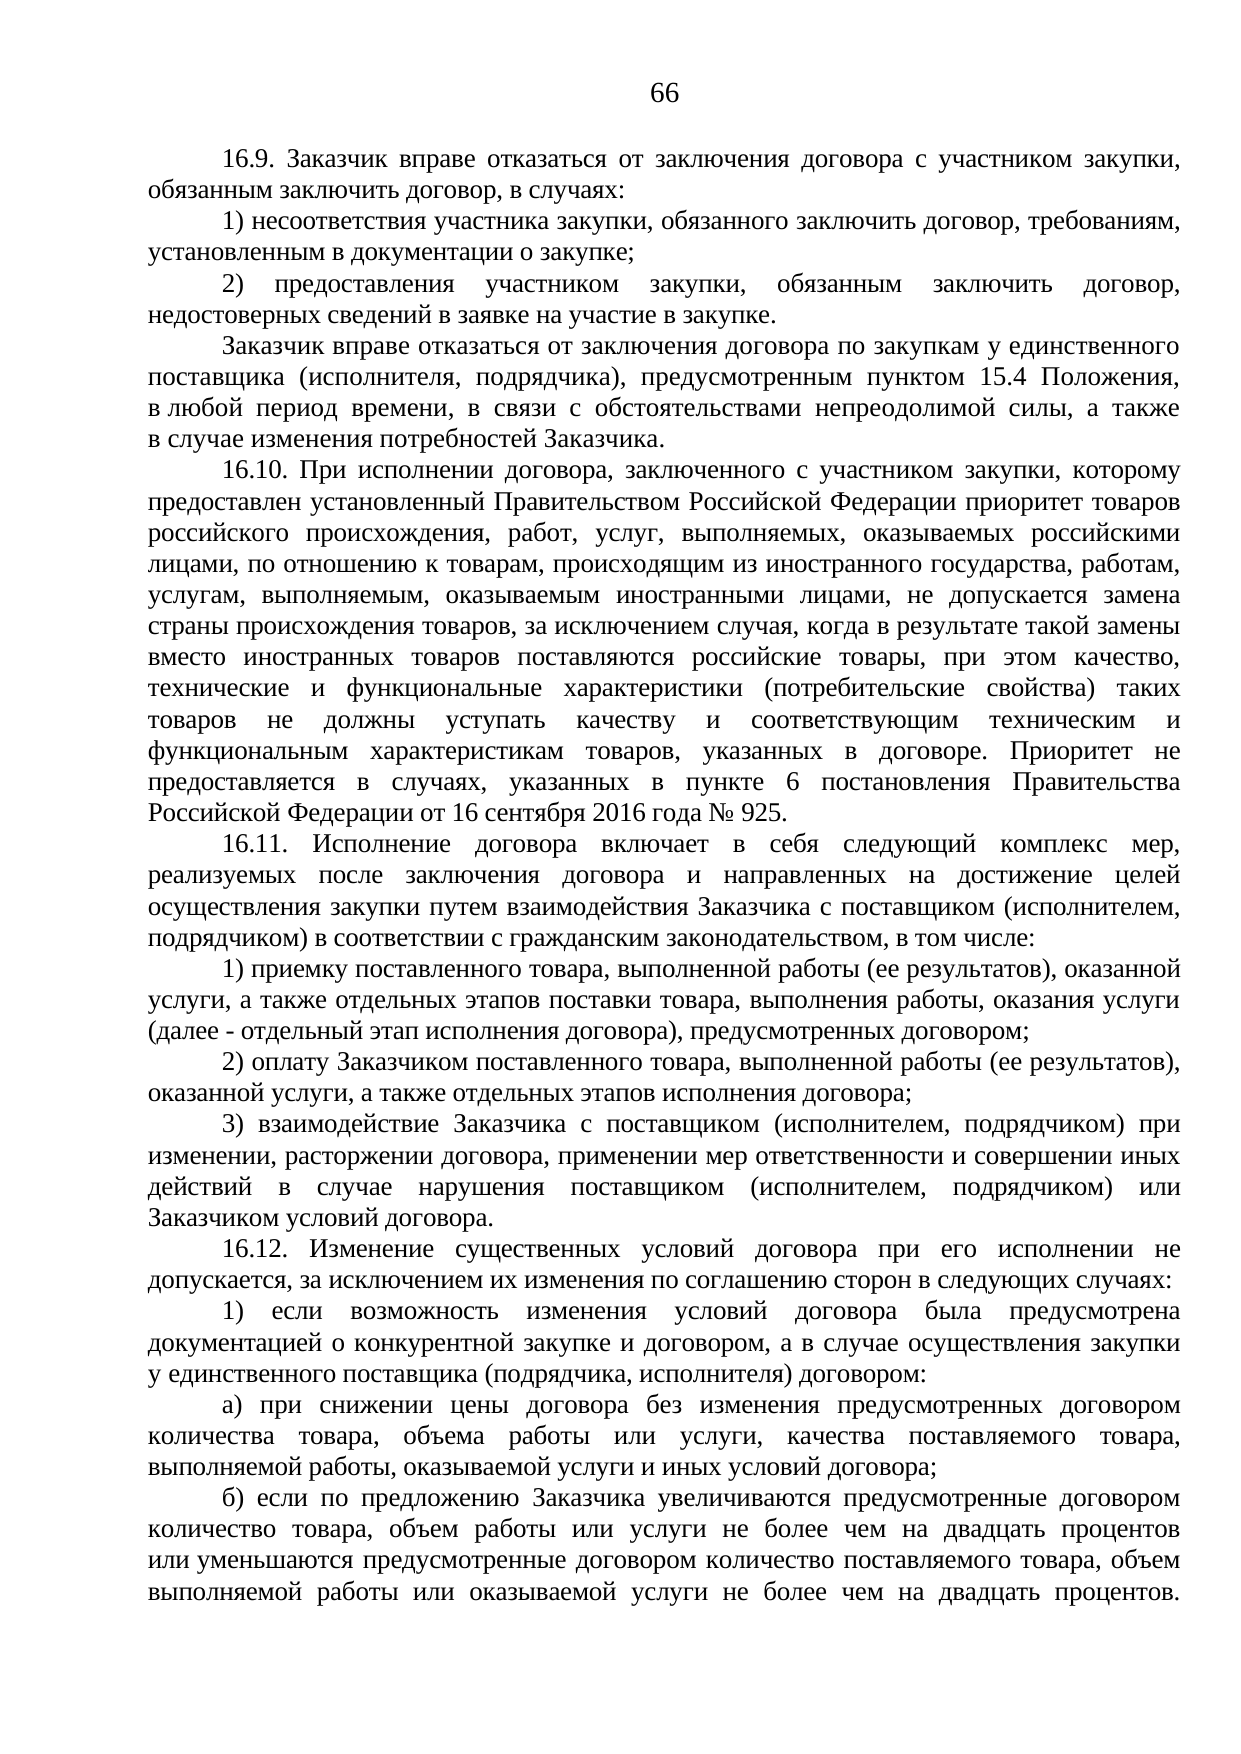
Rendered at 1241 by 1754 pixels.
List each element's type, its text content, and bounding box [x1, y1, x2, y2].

text 1) приемку поставленного товара, выполненной работы (ее результатов), оказанной услуги, а также отдельных этапов поставки товара, выполнения работы, оказания услуги (далее - отдельный этап исполнения договора), предусмотренных договором; [148, 952, 1181, 1045]
text 2) оплату Заказчиком поставленного товара, выполненной работы (ее результатов), оказанной услуги, а также отдельных этапов исполнения договора; [148, 1045, 1181, 1108]
text 16.11. Исполнение договора включает в себя следующий комплекс мер, реализуемых после заключения договора и направленных на достижение целей осуществления закупки путем взаимодействия Заказчика с поставщиком (исполнителем, подрядчиком) в соответствии с гражданским законодательством, в том числе: [148, 827, 1181, 952]
text 3) взаимодействие Заказчика с поставщиком (исполнителем, подрядчиком) при изменении, расторжении договора, применении мер ответственности и совершении иных действий в случае нарушения поставщиком (исполнителем, подрядчиком) или Заказчиком условий договора. [148, 1108, 1181, 1232]
text 1) если возможность изменения условий договора была предусмотрена документацией о конкурентной закупке и договором, а в случае осуществления закупки у единственного поставщика (подрядчика, исполнителя) договором: [148, 1294, 1181, 1388]
text 1) несоответствия участника закупки, обязанного заключить договор, требованиям, установленным в документации о закупке; [148, 204, 1181, 267]
text а) при снижении цены договора без изменения предусмотренных договором количества товара, объема работы или услуги, качества поставляемого товара, выполняемой работы, оказываемой услуги и иных условий договора; [148, 1388, 1181, 1481]
text 16.9. Заказчик вправе отказаться от заключения договора с участником закупки, обязанным заключить договор, в случаях: [148, 142, 1181, 204]
text 16.12. Изменение существенных условий договора при его исполнении не допускается, за исключением их изменения по соглашению сторон в следующих случаях: [148, 1232, 1181, 1294]
text 2) предоставления участником закупки, обязанным заключить договор, недостоверных сведений в заявке на участие в закупке. [148, 267, 1181, 329]
text 16.10. При исполнении договора, заключенного с участником закупки, которому предоставлен установленный Правительством Российской Федерации приоритет товаров российского происхождения, работ, услуг, выполняемых, оказываемых российскими лицами, по отношению к товарам, происходящим из иностранного государства, работам, услугам, выполняемым, оказываемым иностранными лицами, не допускается замена страны происхождения товаров, за исключением случая, когда в результате такой замены вместо иностранных товаров поставляются российские товары, при этом качество, технические и функциональные характеристики (потребительские свойства) таких товаров не должны уступать качеству и соответствующим техническим и функциональным характеристикам товаров, указанных в договоре. Приоритет не предоставляется в случаях, указанных в пункте 6 постановления Правительства Российской Федерации от 16 сентября 2016 года № 925. [148, 453, 1181, 827]
text Заказчик вправе отказаться от заключения договора по закупкам у единственного поставщика (исполнителя, подрядчика), предусмотренным пунктом 15.4 Положения, в любой период времени, в связи с обстоятельствами непреодолимой силы, а также в случае изменения потребностей Заказчика. [148, 329, 1181, 453]
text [148, 1481, 1181, 1606]
